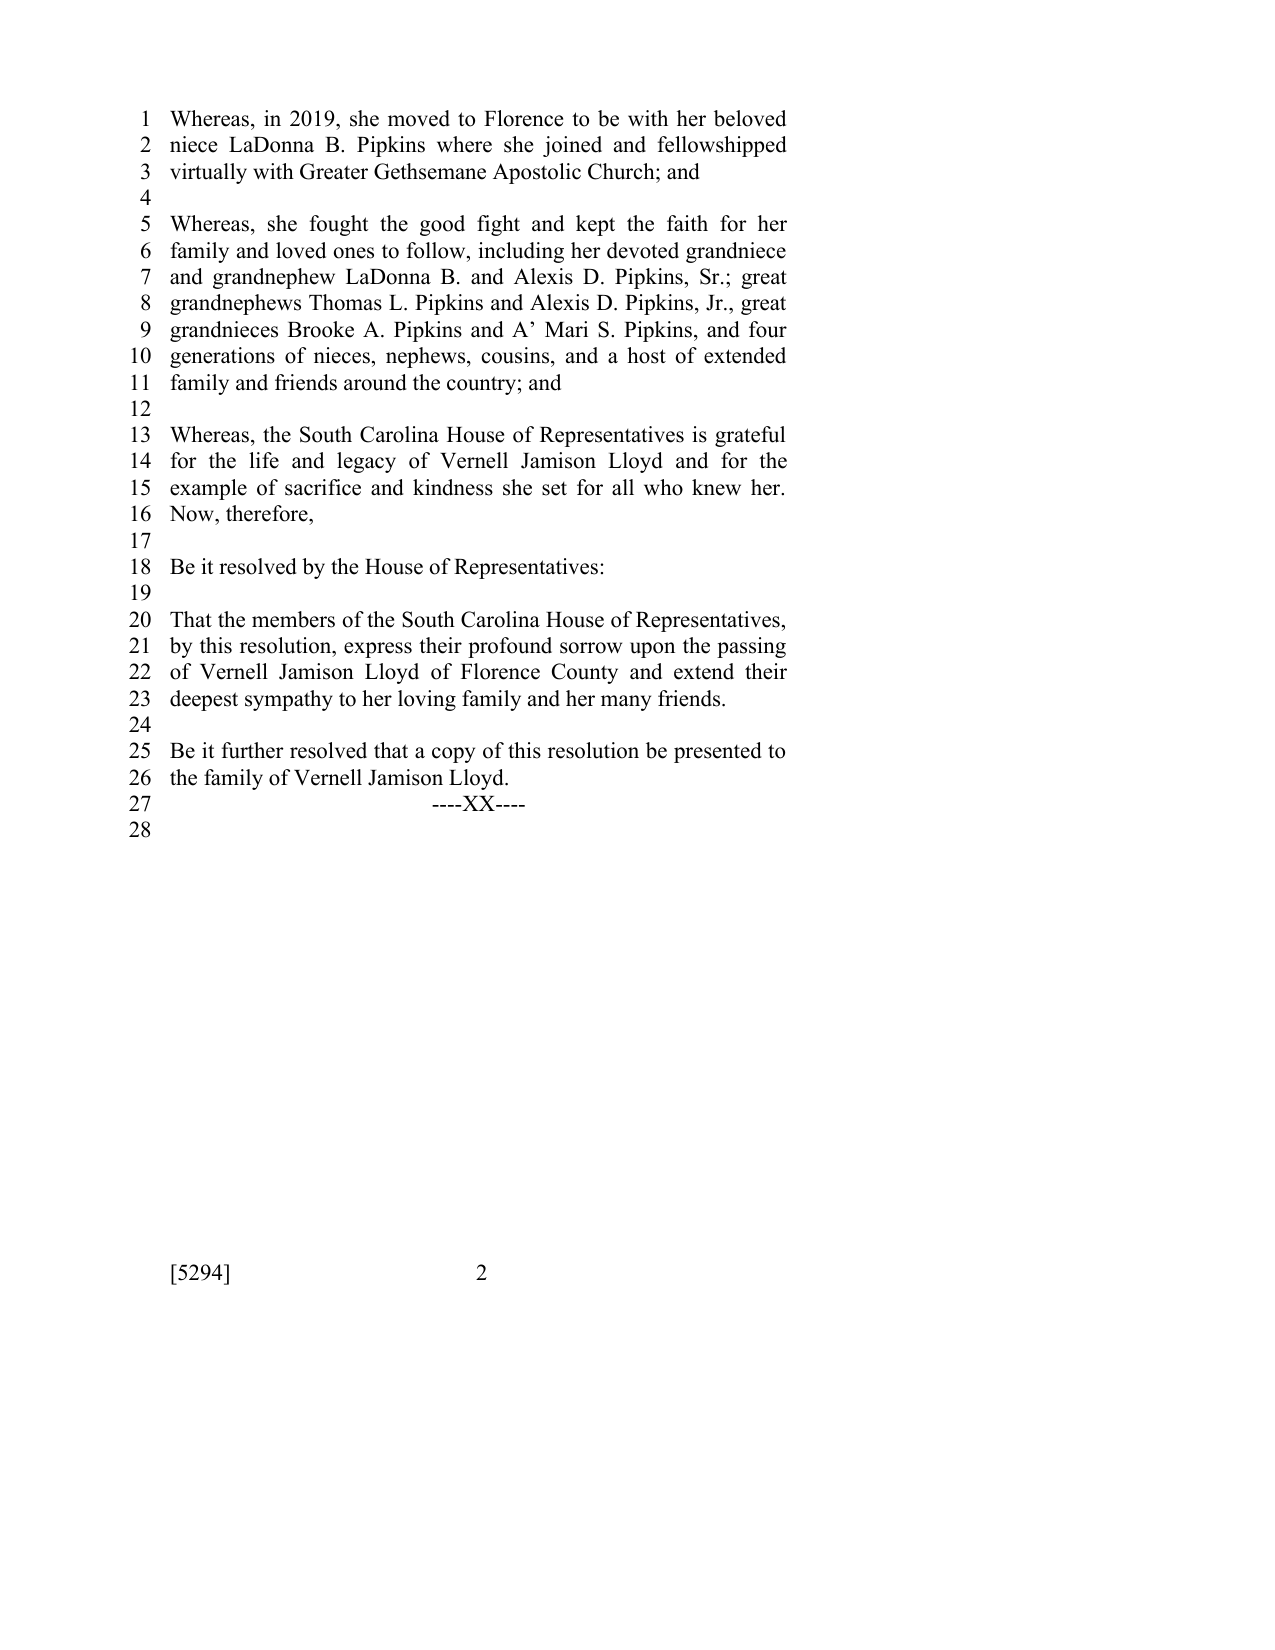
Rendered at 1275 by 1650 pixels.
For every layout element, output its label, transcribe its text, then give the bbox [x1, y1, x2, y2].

text That the members of the South Carolina House of Representatives, by this resolution, express their profound sorrow upon the passing of Vernell Jamison Lloyd of Florence County and extend their deepest sympathy to her loving family and her many friends. [169, 606, 787, 711]
text ----XX---- [169, 790, 787, 817]
text Whereas, in 2019, she moved to Florence to be with her beloved niece LaDonna B. Pipkins where she joined and fellowshipped virtually with Greater Gethsemane Apostolic Church; and [169, 105, 787, 184]
text Whereas, she fought the good fight and kept the faith for her family and loved ones to follow, including her devoted grandniece and grandnephew LaDonna B. and Alexis D. Pipkins, Sr.; great grandnephews Thomas L. Pipkins and Alexis D. Pipkins, Jr., great grandnieces Brooke A. Pipkins and A’ Mari S. Pipkins, and four generations of nieces, nephews, cousins, and a host of extended family and friends around the country; and [169, 210, 787, 395]
text Be it further resolved that a copy of this resolution be presented to the family of Vernell Jamison Lloyd. [169, 737, 787, 790]
text Whereas, the South Carolina House of Representatives is grateful for the life and legacy of Vernell Jamison Lloyd and for the example of sacrifice and kindness she set for all who knew her. Now, therefore, [169, 421, 787, 527]
text Be it resolved by the House of Representatives: [169, 553, 787, 579]
